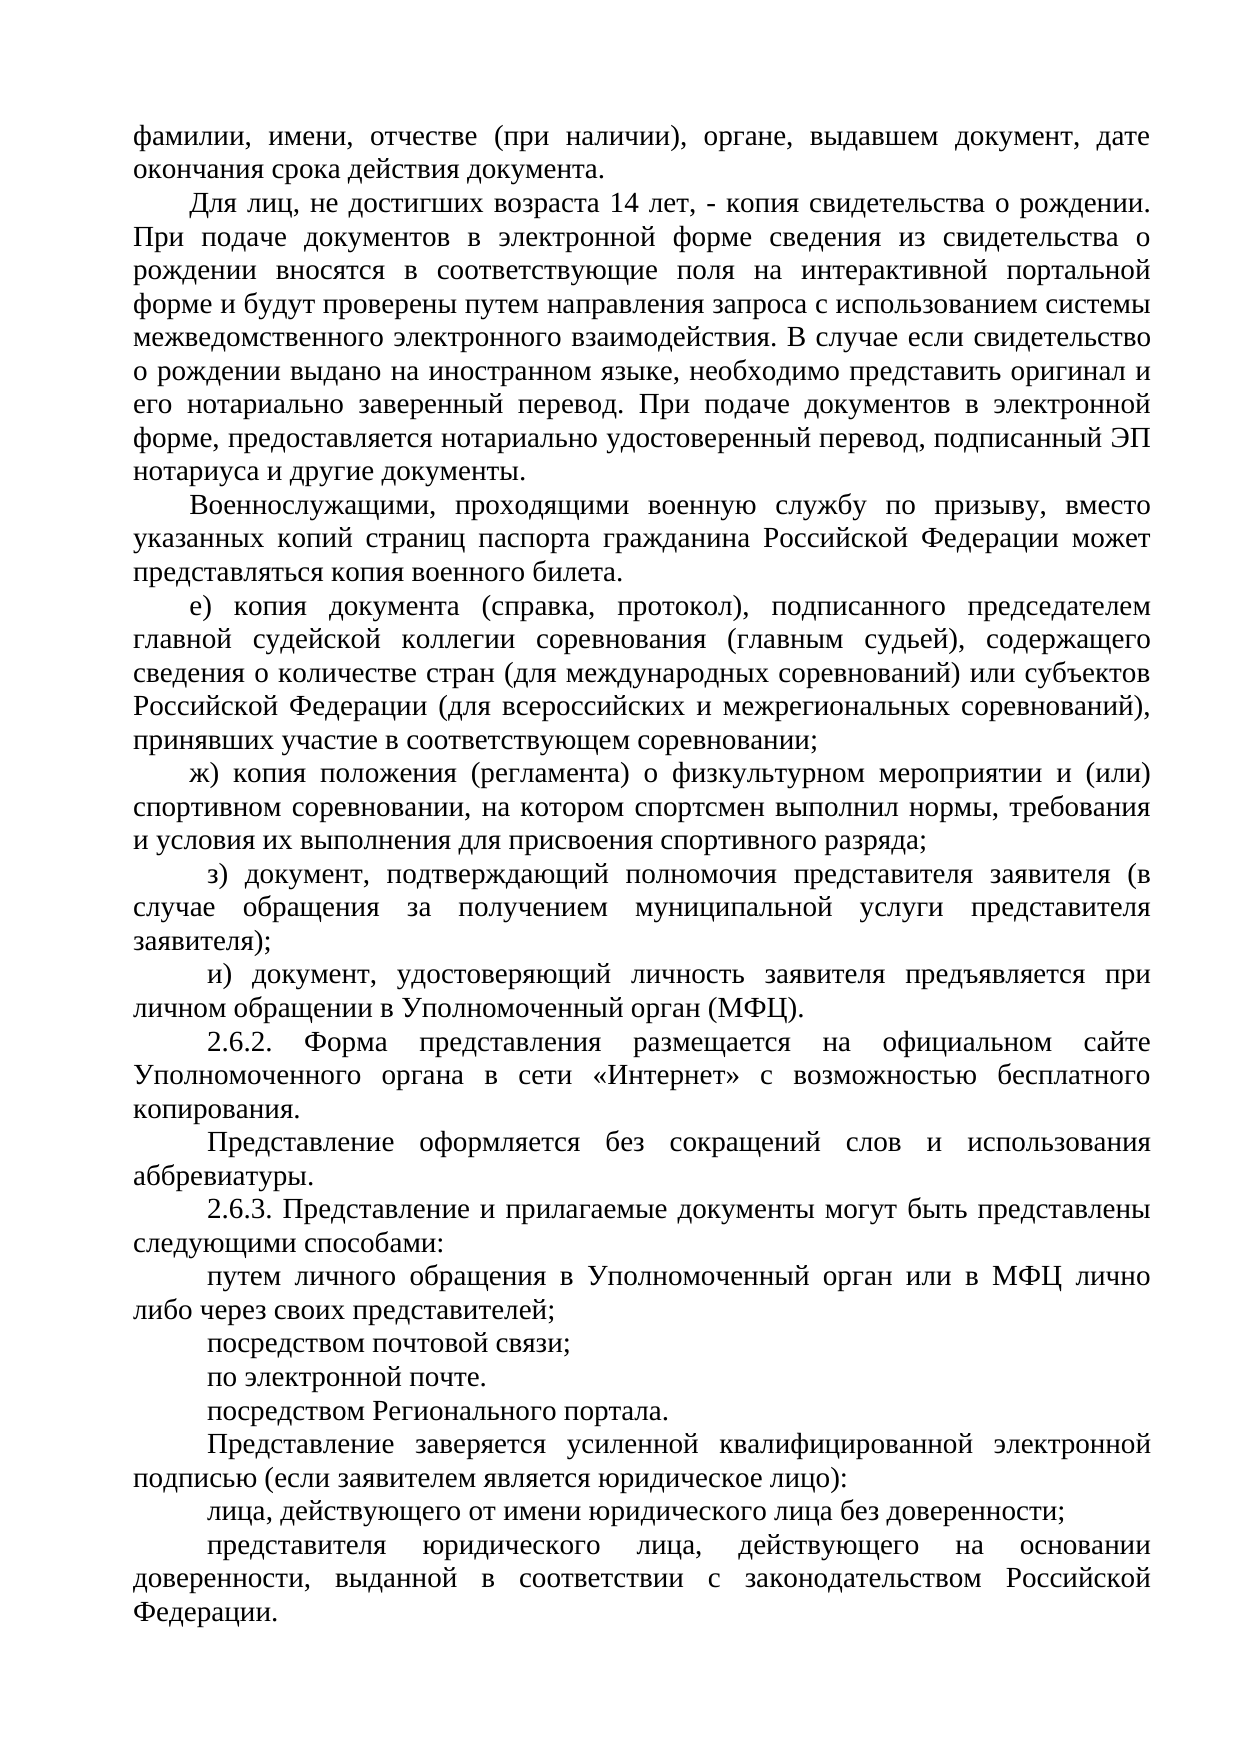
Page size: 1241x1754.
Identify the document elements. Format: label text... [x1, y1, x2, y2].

text Для лиц, не достигших возраста 14 лет, - копия свидетельства о рождении. При подаче документов в электронной форме сведения из свидетельства о рождении вносятся в соответствующие поля на интерактивной портальной форме и будут проверены путем направления запроса с использованием системы межведомственного электронного взаимодействия. В случае если свидетельство о рождении выдано на иностранном языке, необходимо представить оригинал и его нотариально заверенный перевод. При подаче документов в электронной форме, предоставляется нотариально удостоверенный перевод, подписанный ЭП нотариуса и другие документы. [133, 185, 1152, 487]
text ж) копия положения (регламента) о физкультурном мероприятии и (или) спортивном соревновании, на котором спортсмен выполнил нормы, требования и условия их выполнения для присвоения спортивного разряда; [133, 755, 1152, 856]
text лица, действующего от имени юридического лица без доверенности; [133, 1493, 1152, 1527]
text Представление оформляется без сокращений слов и использования аббревиатуры. [133, 1124, 1152, 1191]
text е) копия документа (справка, протокол), подписанного председателем главной судейской коллегии соревнования (главным судьей), содержащего сведения о количестве стран (для международных соревнований) или субъектов Российской Федерации (для всероссийских и межрегиональных соревнований), принявших участие в соответствующем соревновании; [133, 588, 1152, 755]
text путем личного обращения в Уполномоченный орган или в МФЦ лично либо через своих представителей; [133, 1258, 1152, 1326]
text 2.6.2. Форма представления размещается на официальном сайте Уполномоченного органа в сети «Интернет» с возможностью бесплатного копирования. [133, 1024, 1152, 1124]
text Представление заверяется усиленной квалифицированной электронной подписью (если заявителем является юридическое лицо): [133, 1426, 1152, 1493]
text посредством Регионального портала. [133, 1393, 1152, 1426]
text посредством почтовой связи; [133, 1326, 1152, 1359]
text представителя юридического лица, действующего на основании доверенности, выданной в соответствии с законодательством Российской Федерации. [133, 1527, 1152, 1627]
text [133, 118, 1152, 185]
text и) документ, удостоверяющий личность заявителя предъявляется при личном обращении в Уполномоченный орган (МФЦ). [133, 957, 1152, 1024]
text 2.6.3. Представление и прилагаемые документы могут быть представлены следующими способами: [133, 1191, 1152, 1258]
text Военнослужащими, проходящими военную службу по призыву, вместо указанных копий страниц паспорта гражданина Российской Федерации может представляться копия военного билета. [133, 487, 1152, 588]
text по электронной почте. [133, 1359, 1152, 1393]
text з) документ, подтверждающий полномочия представителя заявителя (в случае обращения за получением муниципальной услуги представителя заявителя); [133, 856, 1152, 957]
